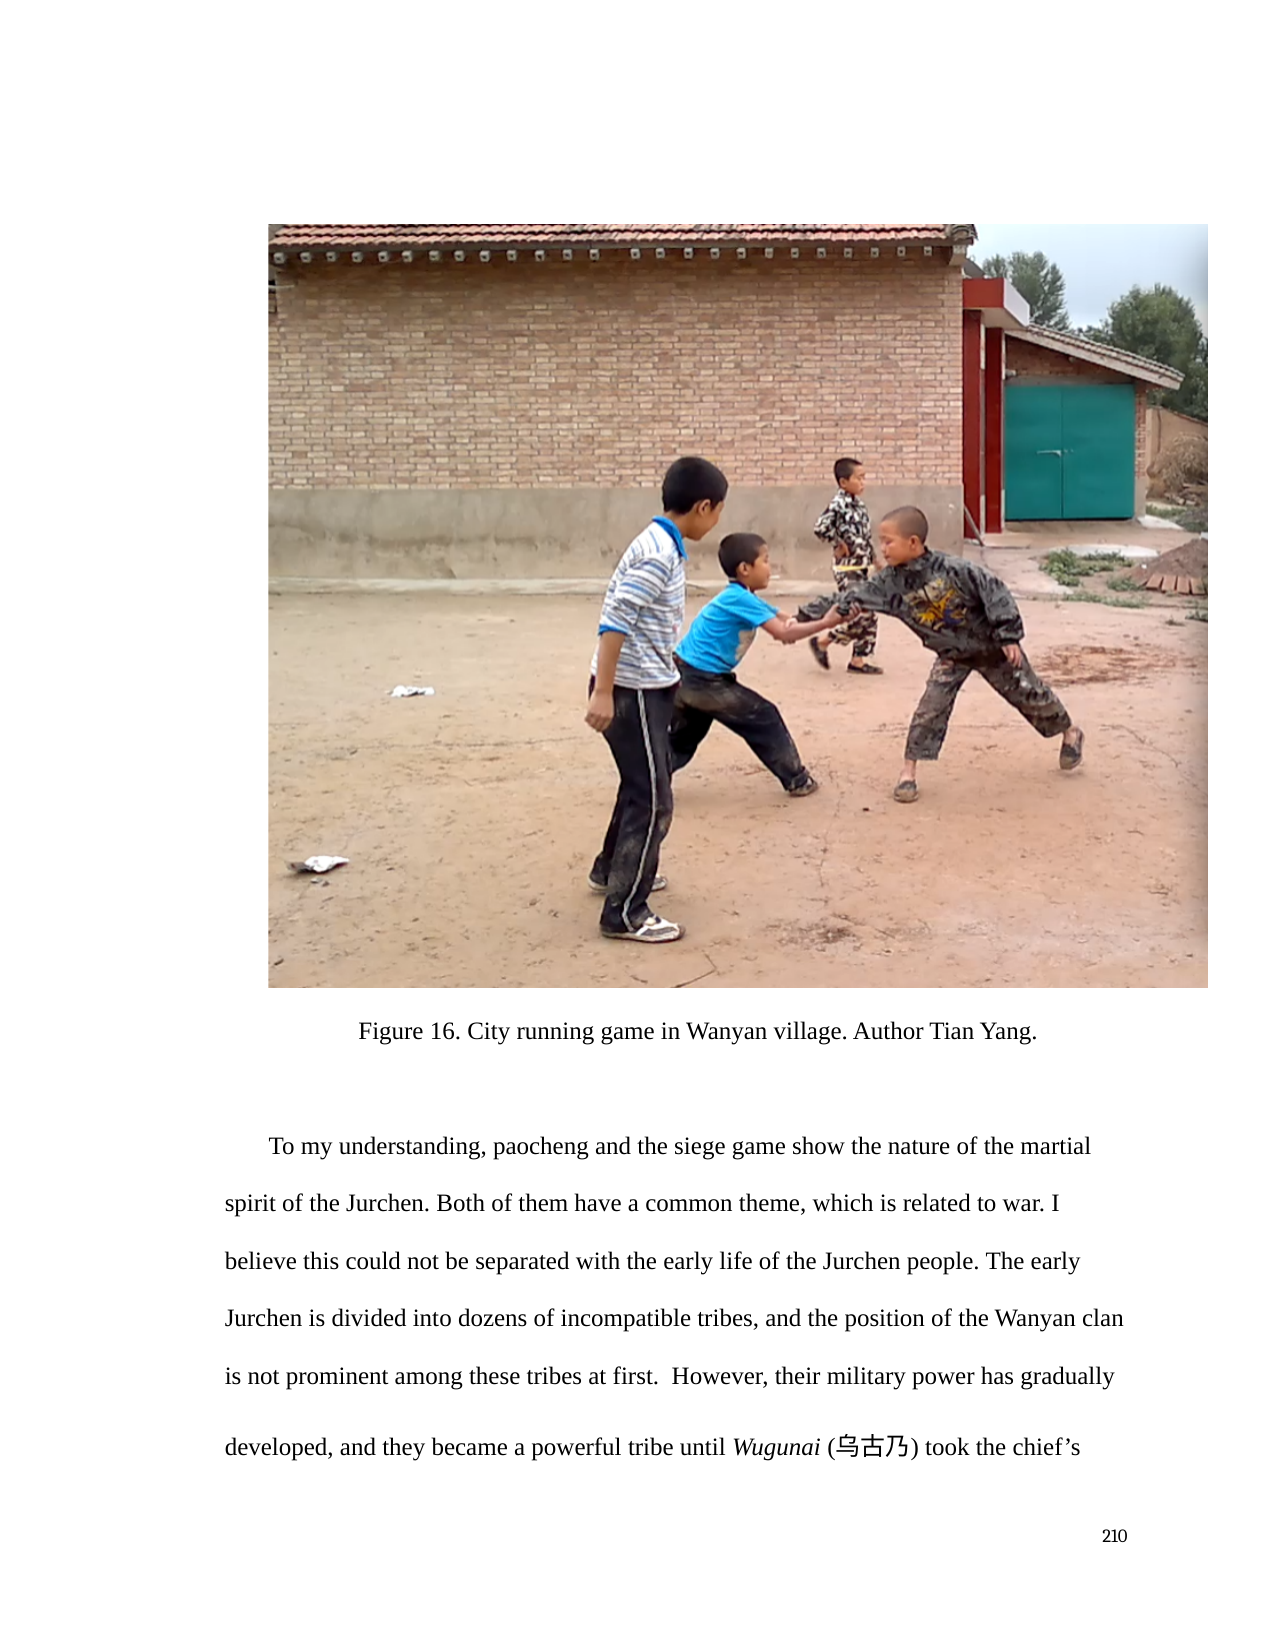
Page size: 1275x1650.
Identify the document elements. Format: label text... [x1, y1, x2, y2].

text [224, 1131, 1127, 1462]
text Figure 16. City running game in Wanyan village. Author Tian Yang. [224, 1016, 1127, 1045]
picture [268, 224, 1208, 988]
